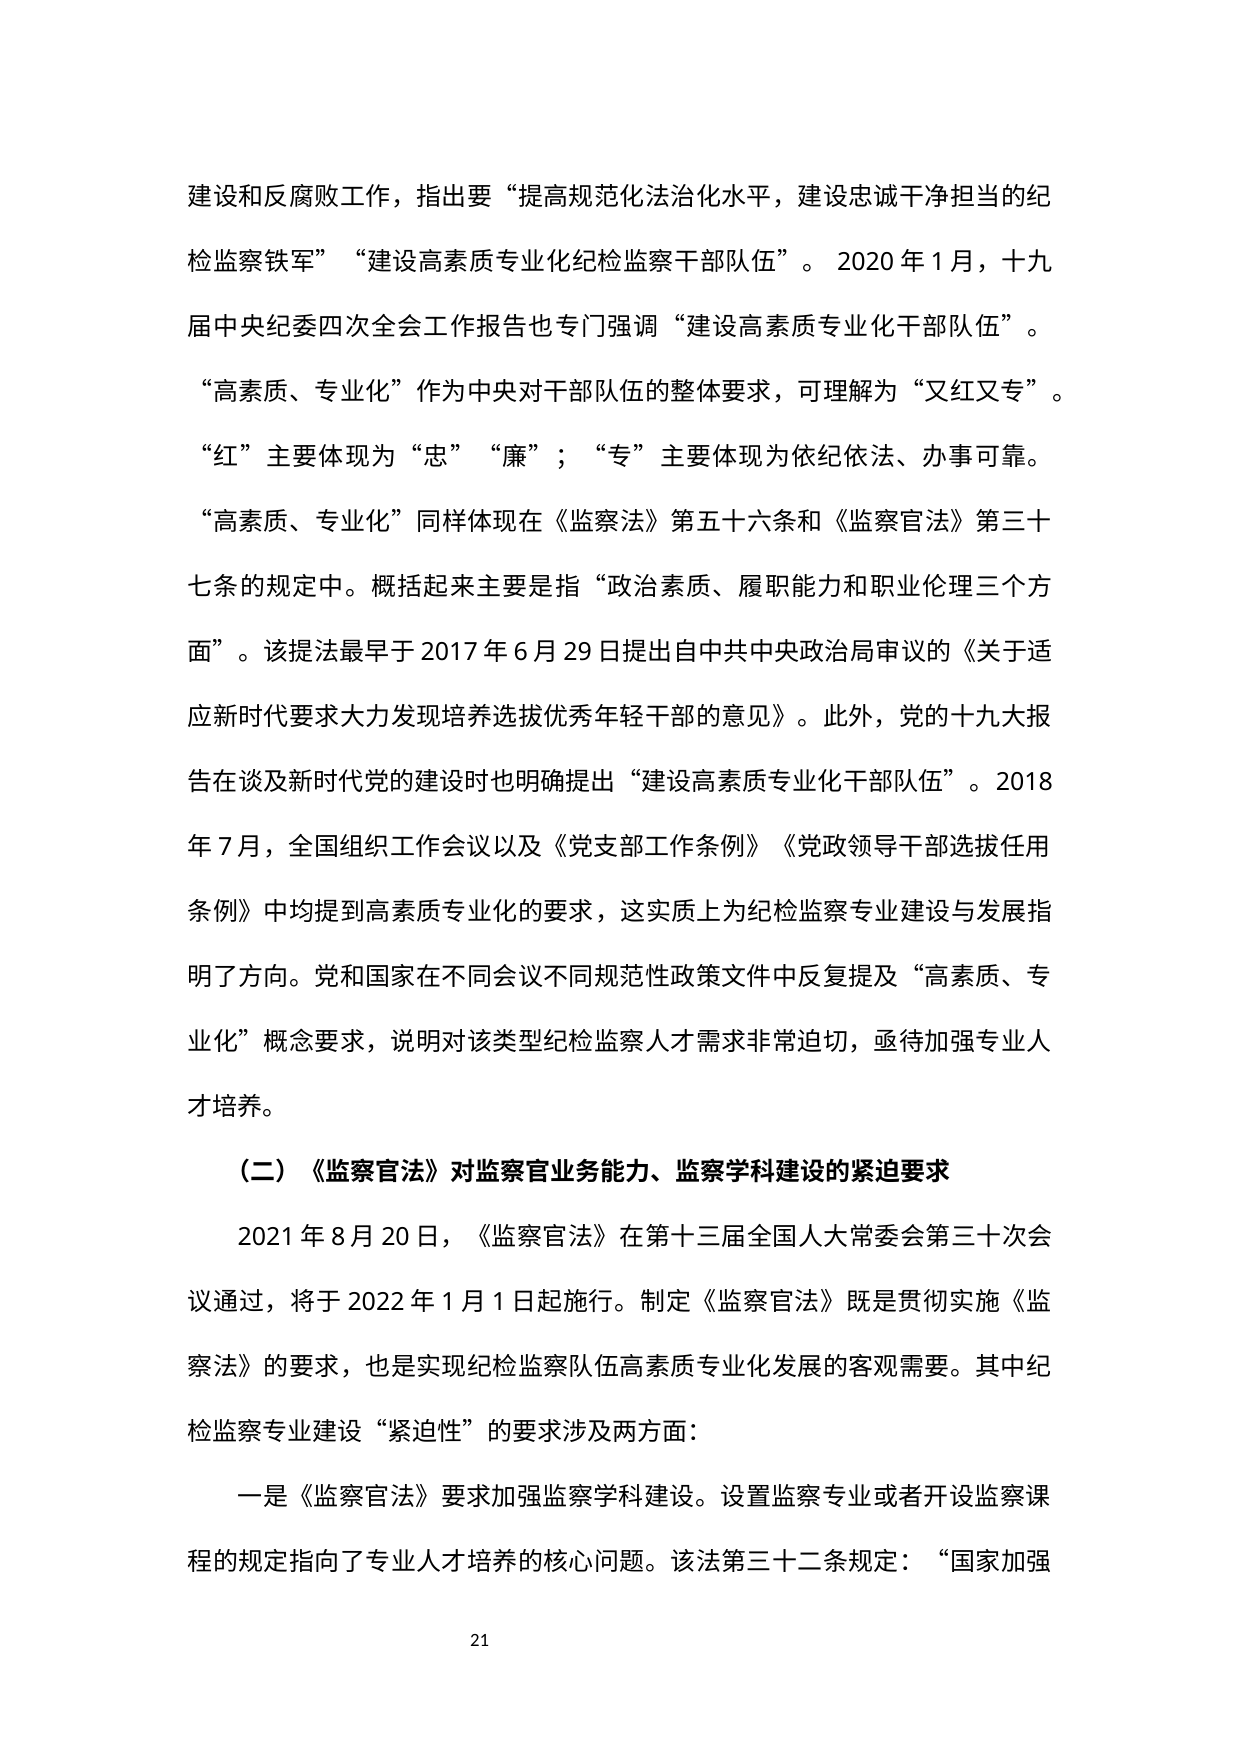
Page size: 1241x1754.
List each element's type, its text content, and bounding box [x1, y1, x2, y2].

text （二）《监察官法》对监察官业务能力、监察学科建设的紧迫要求 [187, 1137, 1053, 1202]
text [187, 1462, 1053, 1592]
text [187, 162, 1053, 1137]
text 2021年8月20日，《监察官法》在第十三届全国人大常委会第三十次会议通过，将于2022年1月1日起施行。制定《监察官法》既是贯彻实施《监察法》的要求，也是实现纪检监察队伍高素质专业化发展的客观需要。其中纪检监察专业建设“紧迫性”的要求涉及两方面： [187, 1202, 1053, 1462]
